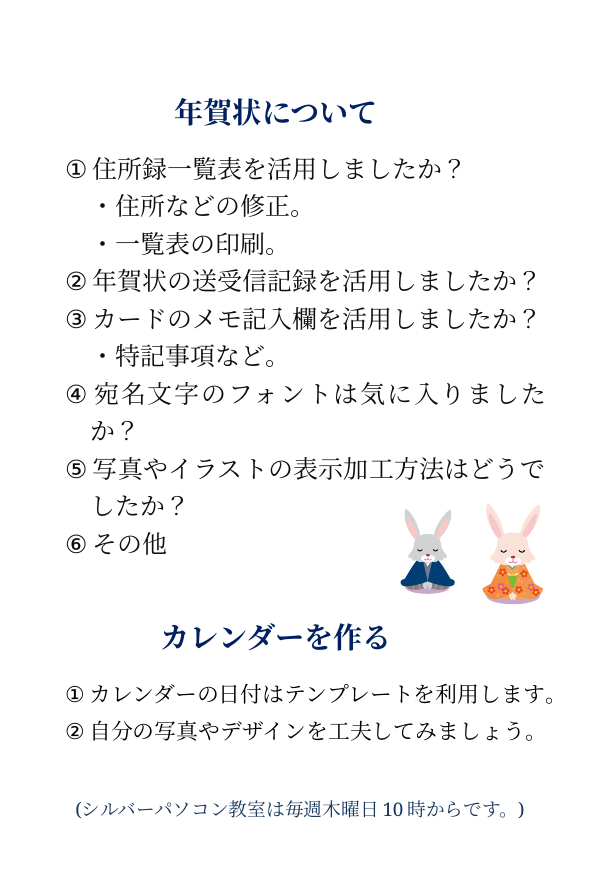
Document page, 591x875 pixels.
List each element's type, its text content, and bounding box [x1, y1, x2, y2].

text 年賀状について [6, 74, 546, 149]
text ②年賀状の送受信記録を活用しましたか？ [65, 261, 546, 299]
text ④宛名文字のフォントは気に入りましたか？ [65, 374, 546, 449]
text ・特記事項など。 [65, 336, 546, 374]
text ②自分の写真やデザインを工夫してみましょう。 [65, 711, 546, 749]
text ③カードのメモ記入欄を活用しましたか？ [65, 299, 546, 336]
text ⑤写真やイラストの表示加工方法はどうでしたか？ [65, 449, 546, 524]
text ・住所などの修正。 [65, 186, 546, 224]
text ①カレンダーの日付はテンプレートを利用します。 [65, 674, 546, 711]
text ⑥その他 [65, 524, 546, 561]
text ・一覧表の印刷。 [65, 224, 546, 261]
text ①住所録一覧表を活用しましたか？ [65, 149, 546, 186]
text カレンダーを作る [6, 599, 546, 674]
